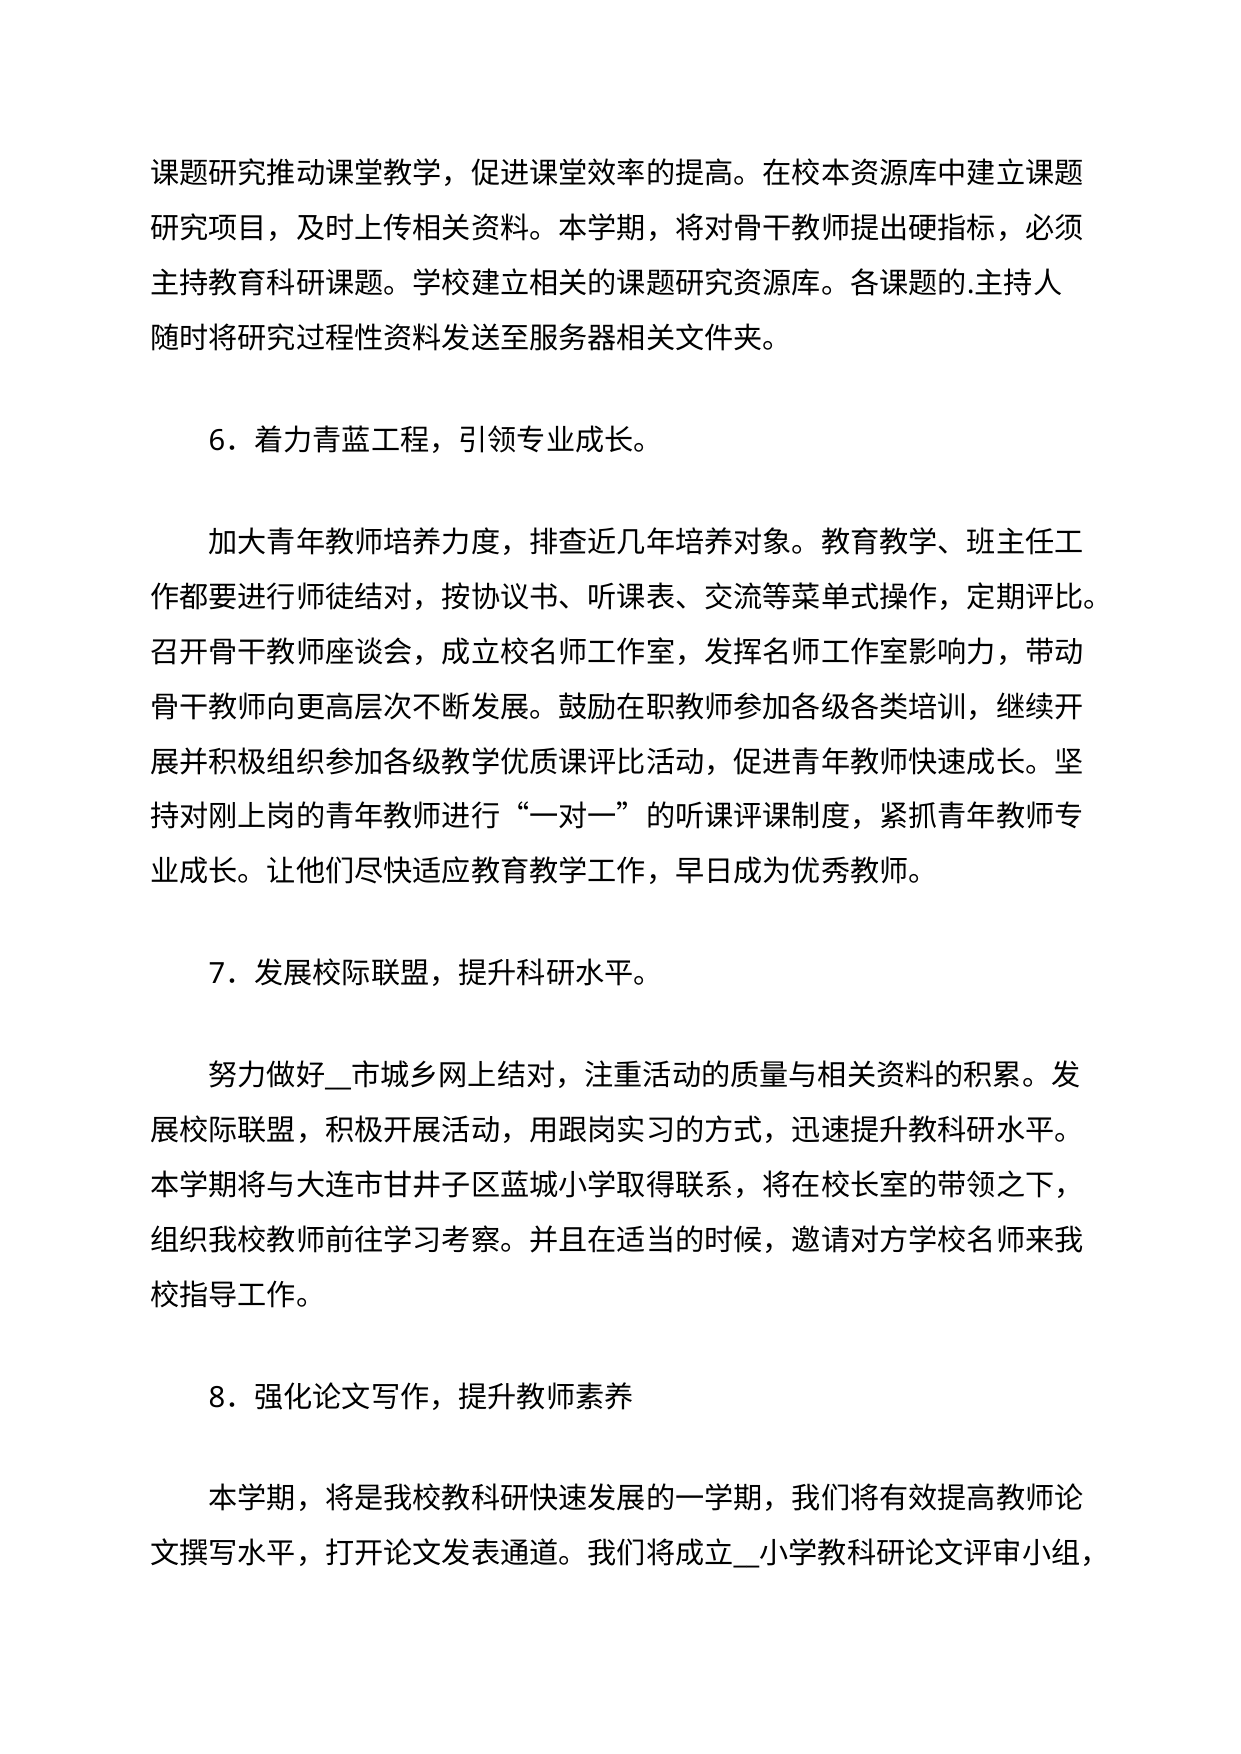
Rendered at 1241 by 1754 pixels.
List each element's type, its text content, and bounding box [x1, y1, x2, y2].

text 7．发展校际联盟，提升科研水平。 [150, 950, 1090, 992]
text 加大青年教师培养力度，排查近几年培养对象。教育教学、班主任工作都要进行师徒结对，按协议书、听课表、交流等菜单式操作，定期评比。召开骨干教师座谈会，成立校名师工作室，发挥名师工作室影响力，带动骨干教师向更高层次不断发展。鼓励在职教师参加各级各类培训，继续开展并积极组织参加各级教学优质课评比活动，促进青年教师快速成长。坚持对刚上岗的青年教师进行“一对一”的听课评课制度，紧抓青年教师专业成长。让他们尽快适应教育教学工作，早日成为优秀教师。 [150, 518, 1090, 890]
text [150, 1475, 1090, 1572]
text 6．着力青蓝工程，引领专业成长。 [150, 417, 1090, 459]
text 努力做好__市城乡网上结对，注重活动的质量与相关资料的积累。发展校际联盟，积极开展活动，用跟岗实习的方式，迅速提升教科研水平。本学期将与大连市甘井子区蓝城小学取得联系，将在校长室的带领之下，组织我校教师前往学习考察。并且在适当的时候，邀请对方学校名师来我校指导工作。 [150, 1052, 1090, 1314]
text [150, 150, 1090, 357]
text 8．强化论文写作，提升教师素养 [150, 1373, 1090, 1416]
